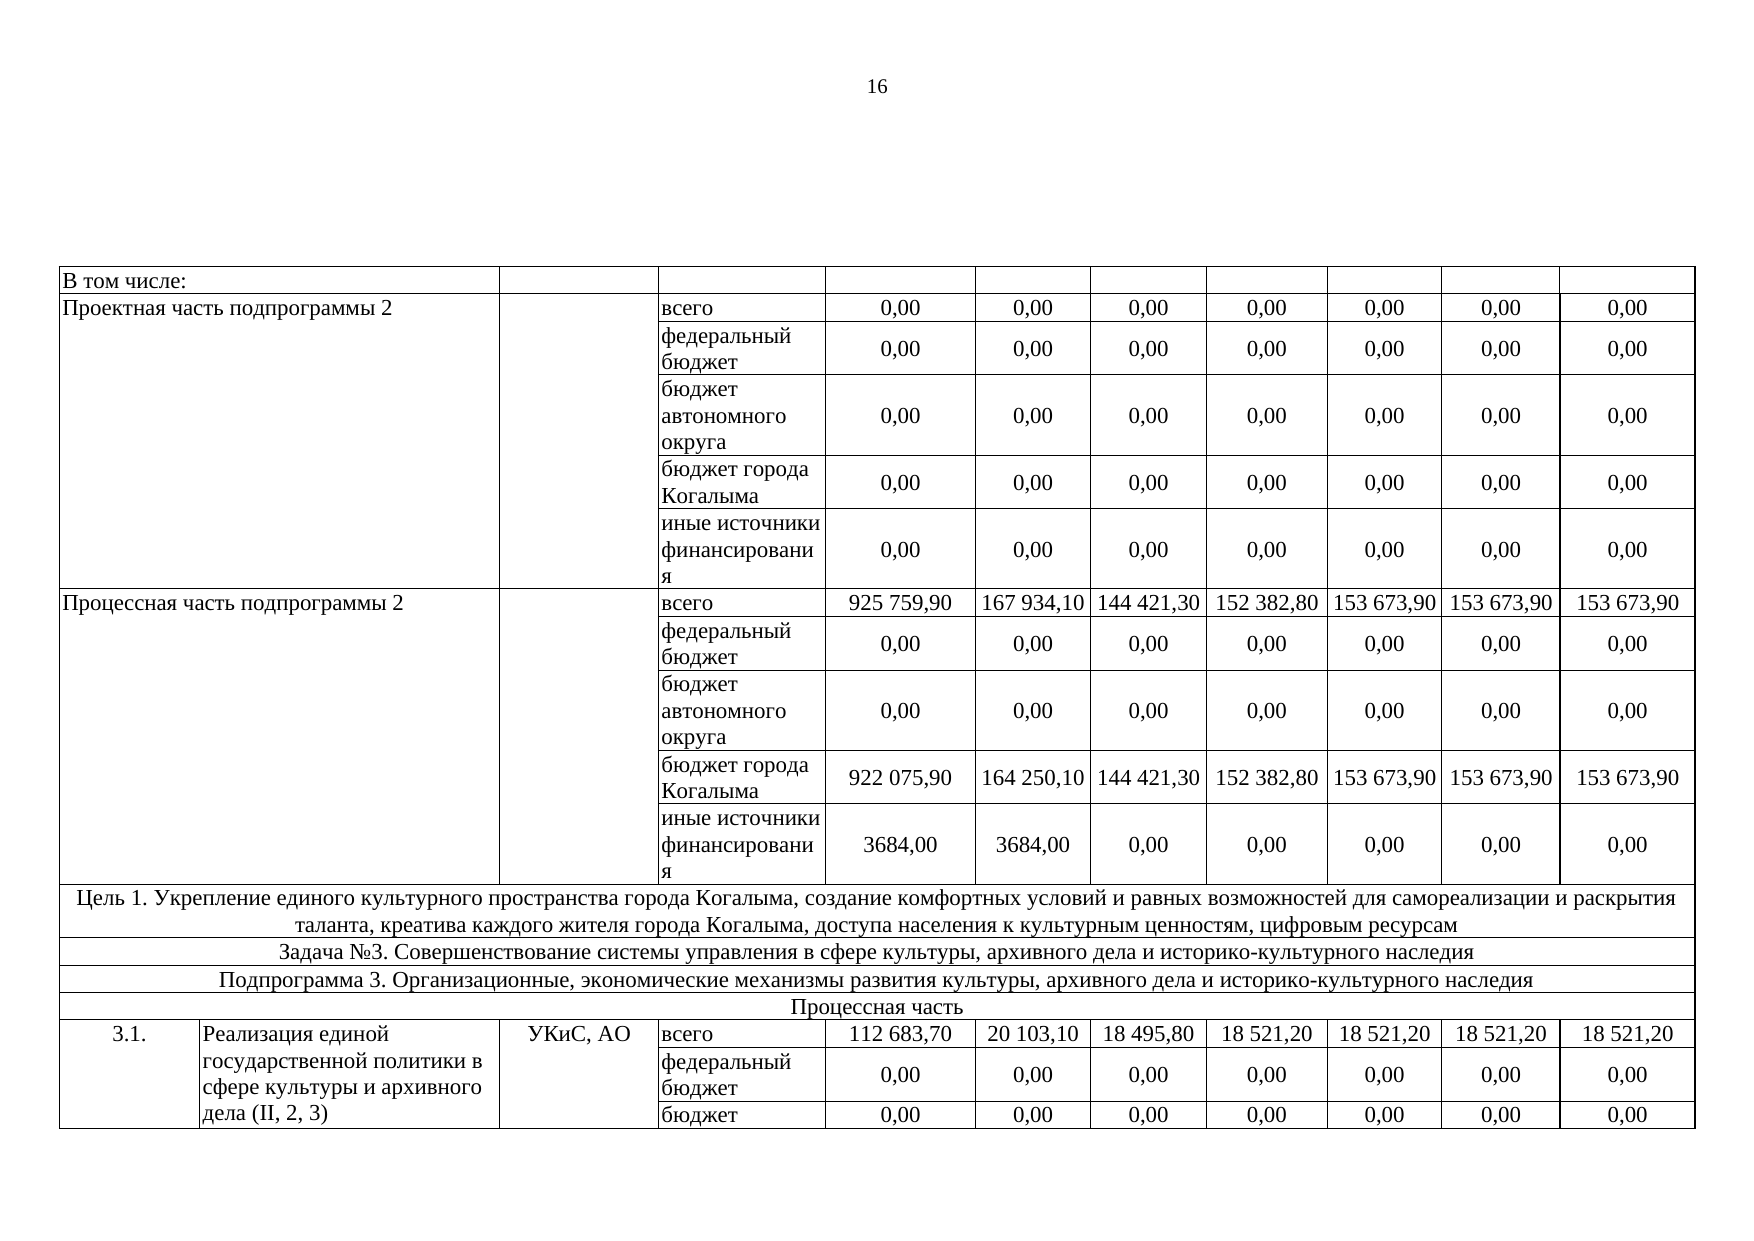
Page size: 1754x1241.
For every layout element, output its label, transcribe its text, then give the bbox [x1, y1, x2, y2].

table_cell 0,00 [826, 375, 975, 454]
table_header [826, 267, 975, 293]
table_cell 0,00 [1091, 375, 1206, 454]
table_cell 0,00 [1328, 1102, 1441, 1128]
table_cell 0,00 [976, 617, 1090, 669]
table_cell 3.1. [60, 1020, 199, 1128]
table_cell 0,00 [976, 1048, 1090, 1101]
table_cell 144 421,30 [1091, 751, 1206, 803]
table_cell 0,00 [1091, 322, 1206, 374]
table_cell [500, 294, 658, 588]
table_cell 0,00 [1091, 617, 1206, 669]
table_cell 0,00 [1091, 671, 1206, 749]
table_cell 0,00 [1561, 1102, 1694, 1128]
table_cell 0,00 [1328, 671, 1441, 749]
table_cell 164 250,10 [976, 751, 1090, 803]
table_cell 0,00 [1328, 294, 1441, 321]
table_header [1091, 267, 1206, 293]
table_cell 0,00 [826, 456, 975, 508]
table_cell 0,00 [1091, 509, 1206, 588]
table_header [1328, 267, 1441, 293]
table_cell 0,00 [1442, 322, 1559, 374]
table_cell Задача №3. Совершенствование системы управления в сфере культуры, архивного дела и историко-культурного наследия [60, 938, 1694, 964]
table_cell 3684,00 [826, 804, 975, 883]
table_header [1560, 267, 1694, 293]
table_cell [500, 589, 658, 883]
table_cell 0,00 [1328, 617, 1441, 669]
table_cell 0,00 [1207, 1102, 1327, 1128]
table_cell 0,00 [826, 671, 975, 749]
table_cell 0,00 [1442, 294, 1559, 321]
table_cell 0,00 [1207, 294, 1327, 321]
table_cell 0,00 [976, 509, 1090, 588]
table_cell 0,00 [1561, 375, 1694, 454]
table_cell 0,00 [1207, 671, 1327, 749]
table_cell 0,00 [826, 617, 975, 669]
table_cell 3684,00 [976, 804, 1090, 883]
table_cell 0,00 [826, 509, 975, 588]
table_cell 0,00 [976, 1102, 1090, 1128]
table_cell 18 495,80 [1091, 1020, 1206, 1047]
table_cell бюджет автономного округа [659, 375, 825, 454]
table_cell 152 382,80 [1207, 589, 1327, 616]
table_cell 0,00 [1561, 456, 1694, 508]
table_cell 20 103,10 [976, 1020, 1090, 1047]
table_cell 152 382,80 [1207, 751, 1327, 803]
table_cell 153 673,90 [1561, 751, 1694, 803]
table_cell 112 683,70 [826, 1020, 975, 1047]
table_cell 922 075,90 [826, 751, 975, 803]
table_cell 144 421,30 [1091, 589, 1206, 616]
table_cell 153 673,90 [1561, 589, 1694, 616]
table_cell 18 521,20 [1561, 1020, 1694, 1047]
table_cell 0,00 [1561, 509, 1694, 588]
table_cell 0,00 [826, 1048, 975, 1101]
table_cell Проектная часть подпрограммы 2 [60, 294, 499, 588]
table_cell 0,00 [1207, 804, 1327, 883]
table_cell 0,00 [1328, 1048, 1441, 1101]
table_cell 0,00 [1091, 804, 1206, 883]
table_cell 0,00 [976, 671, 1090, 749]
table_cell 0,00 [826, 1102, 975, 1128]
table_cell 0,00 [1561, 322, 1694, 374]
table_cell 0,00 [976, 322, 1090, 374]
table_cell 18 521,20 [1207, 1020, 1327, 1047]
table_cell 0,00 [1328, 322, 1441, 374]
table_cell 0,00 [1561, 804, 1694, 883]
table_cell 0,00 [1561, 671, 1694, 749]
table_cell 0,00 [1561, 617, 1694, 669]
table_cell 0,00 [1442, 509, 1559, 588]
table_cell бюджет города Когалыма [659, 751, 825, 803]
table_cell 18 521,20 [1442, 1020, 1559, 1047]
table_cell 0,00 [1561, 1048, 1694, 1101]
table_cell 0,00 [826, 294, 975, 321]
table_cell 0,00 [1207, 509, 1327, 588]
table_cell 0,00 [1442, 1048, 1559, 1101]
table_cell федеральный бюджет [659, 617, 825, 669]
table_cell всего [659, 294, 825, 321]
table_cell 0,00 [1091, 1048, 1206, 1101]
table_cell 0,00 [826, 322, 975, 374]
table_header [500, 267, 658, 293]
table_cell 0,00 [976, 456, 1090, 508]
table_cell 0,00 [1328, 456, 1441, 508]
table_cell 0,00 [1442, 1102, 1559, 1128]
table_header [1442, 267, 1559, 293]
table_cell 0,00 [1207, 375, 1327, 454]
table_cell 18 521,20 [1328, 1020, 1441, 1047]
table_cell 0,00 [1328, 804, 1441, 883]
table_cell иные источники финансирования [659, 804, 825, 883]
table_cell бюджет города Когалыма [659, 456, 825, 508]
table_cell 0,00 [1091, 294, 1206, 321]
table_header [1207, 267, 1327, 293]
table_cell 0,00 [1328, 375, 1441, 454]
table_cell 0,00 [1091, 456, 1206, 508]
table_cell 153 673,90 [1328, 589, 1441, 616]
table_cell бюджет автономного округа [659, 671, 825, 749]
table_cell Реализация единой государственной политики в сфере культуры и архивного дела (II, 2, 3) [200, 1020, 499, 1128]
table_cell Цель 1. Укрепление единого культурного пространства города Когалыма, создание комфортных условий и равных возможностей для самореализации и раскрытия таланта, креатива каждого жителя города Когалыма, доступа населения к культурным ценностям, цифровым ресурсам [60, 885, 1694, 937]
table_cell 0,00 [1442, 804, 1559, 883]
table_cell 0,00 [1207, 322, 1327, 374]
table_cell федеральный бюджет [659, 322, 825, 374]
table_header [976, 267, 1090, 293]
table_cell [659, 1102, 825, 1128]
table_cell 925 759,90 [826, 589, 975, 616]
table_cell 0,00 [1442, 456, 1559, 508]
table_cell 0,00 [1091, 1102, 1206, 1128]
table_cell 0,00 [1561, 294, 1694, 321]
table_cell всего [659, 589, 825, 616]
table_cell 153 673,90 [1442, 589, 1559, 616]
table_cell 167 934,10 [976, 589, 1090, 616]
table_header [659, 267, 825, 293]
table_cell федеральный бюджет [659, 1048, 825, 1101]
table_cell Процессная часть [60, 993, 1694, 1019]
table_cell всего [659, 1020, 825, 1047]
table_cell 0,00 [1207, 1048, 1327, 1101]
table_cell 0,00 [1442, 375, 1559, 454]
table_cell Подпрограмма 3. Организационные, экономические механизмы развития культуры, архивного дела и историко-культурного наследия [60, 966, 1694, 992]
table_cell 0,00 [976, 375, 1090, 454]
table_cell иные источники финансирования [659, 509, 825, 588]
table_cell 0,00 [1207, 617, 1327, 669]
table_cell УКиС, АО [500, 1020, 658, 1128]
table_cell 0,00 [1328, 509, 1441, 588]
table_cell 0,00 [1442, 671, 1559, 749]
table_header В том числе: [60, 267, 499, 293]
table_cell 0,00 [1442, 617, 1559, 669]
table_cell 153 673,90 [1328, 751, 1441, 803]
table_cell 0,00 [1207, 456, 1327, 508]
table_cell 0,00 [976, 294, 1090, 321]
table_cell 153 673,90 [1442, 751, 1559, 803]
table_cell Процессная часть подпрограммы 2 [60, 589, 499, 883]
